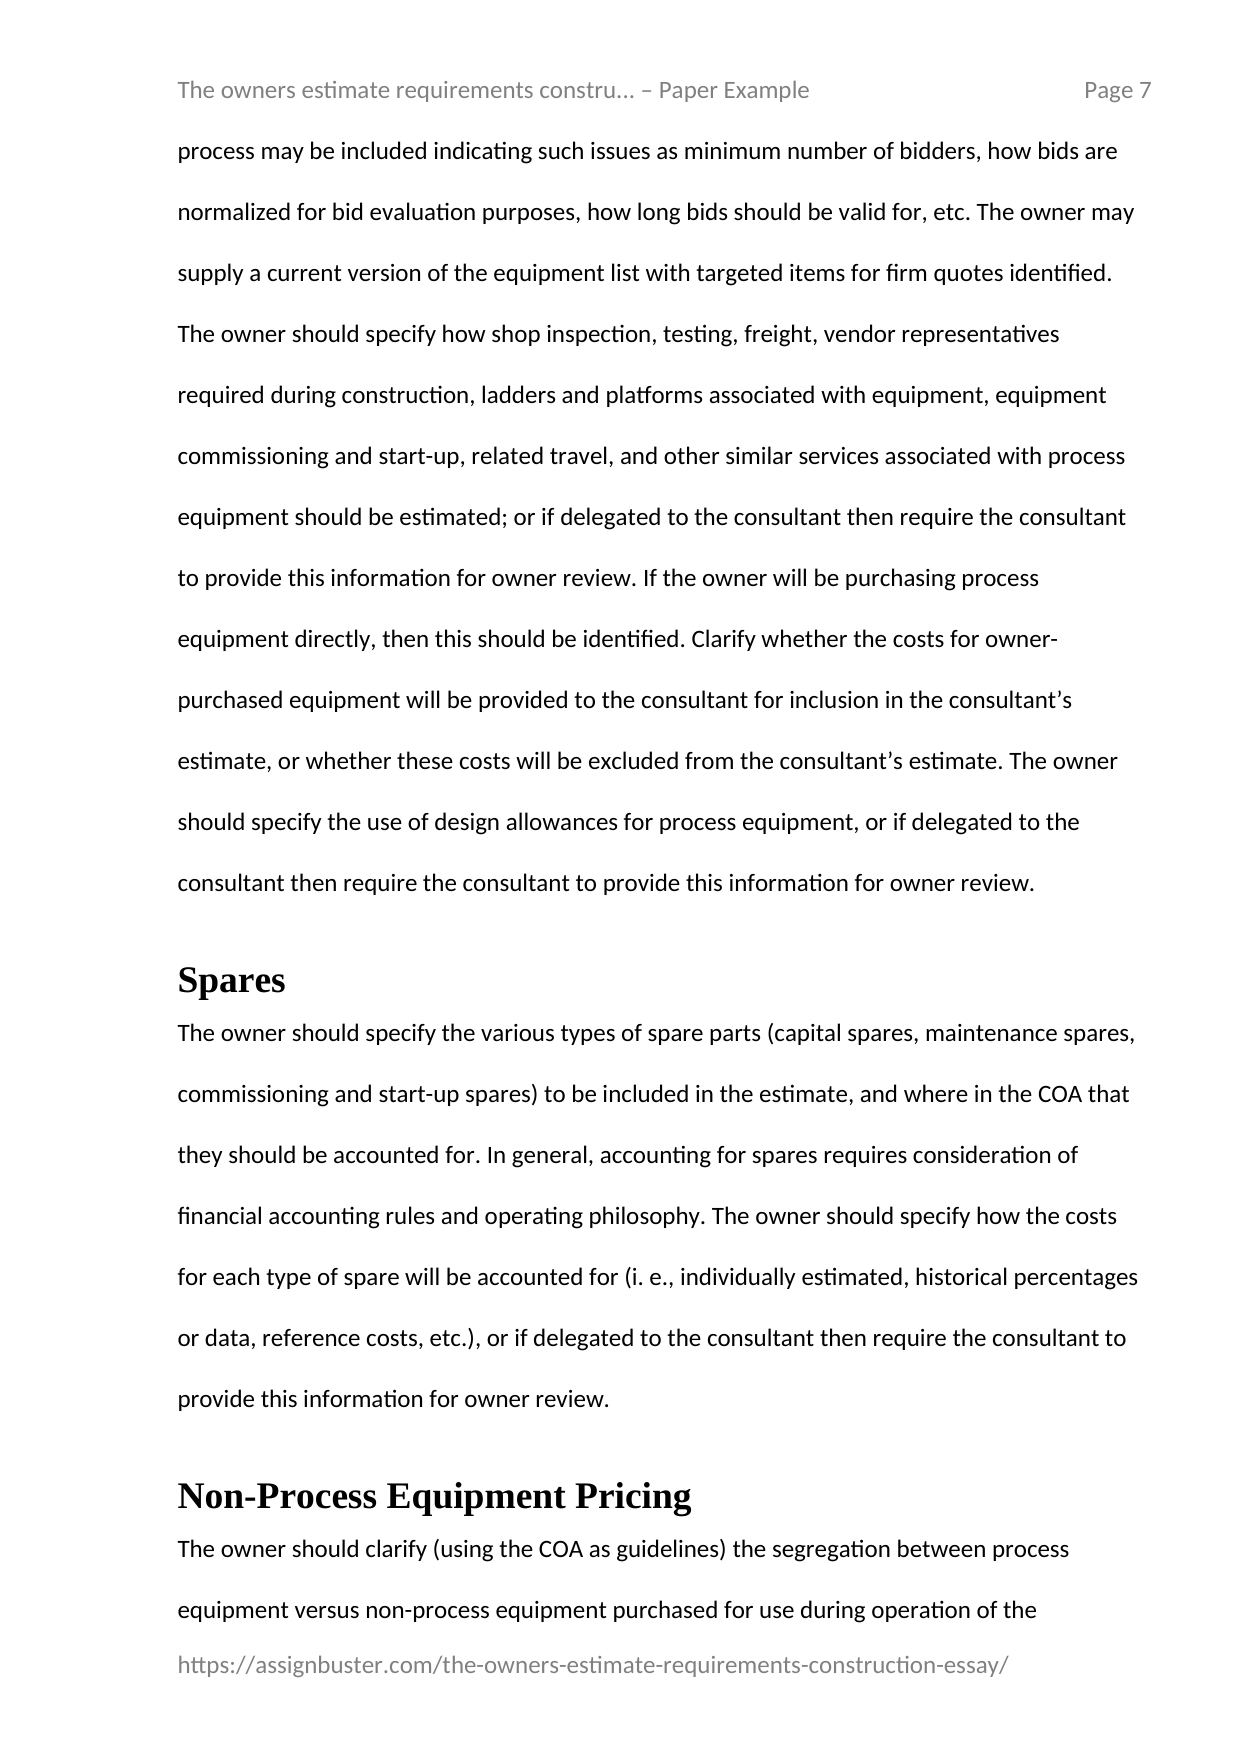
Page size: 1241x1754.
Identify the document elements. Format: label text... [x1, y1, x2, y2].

subtitle Non-Process Equipment Pricing [177, 1474, 1152, 1517]
subtitle Spares [177, 958, 1152, 1001]
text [177, 1533, 1152, 1624]
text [177, 135, 1152, 898]
text The owner should specify the various types of spare parts (capital spares, maintenance spares, commissioning and start-up spares) to be included in the estimate, and where in the COA that they should be accounted for. In general, accounting for spares requires consideration of financial accounting rules and operating philosophy. The owner should specify how the costs for each type of spare will be accounted for (i. e., individually estimated, historical percentages or data, reference costs, etc.), or if delegated to the consultant then require the consultant to provide this information for owner review. [177, 1017, 1152, 1414]
